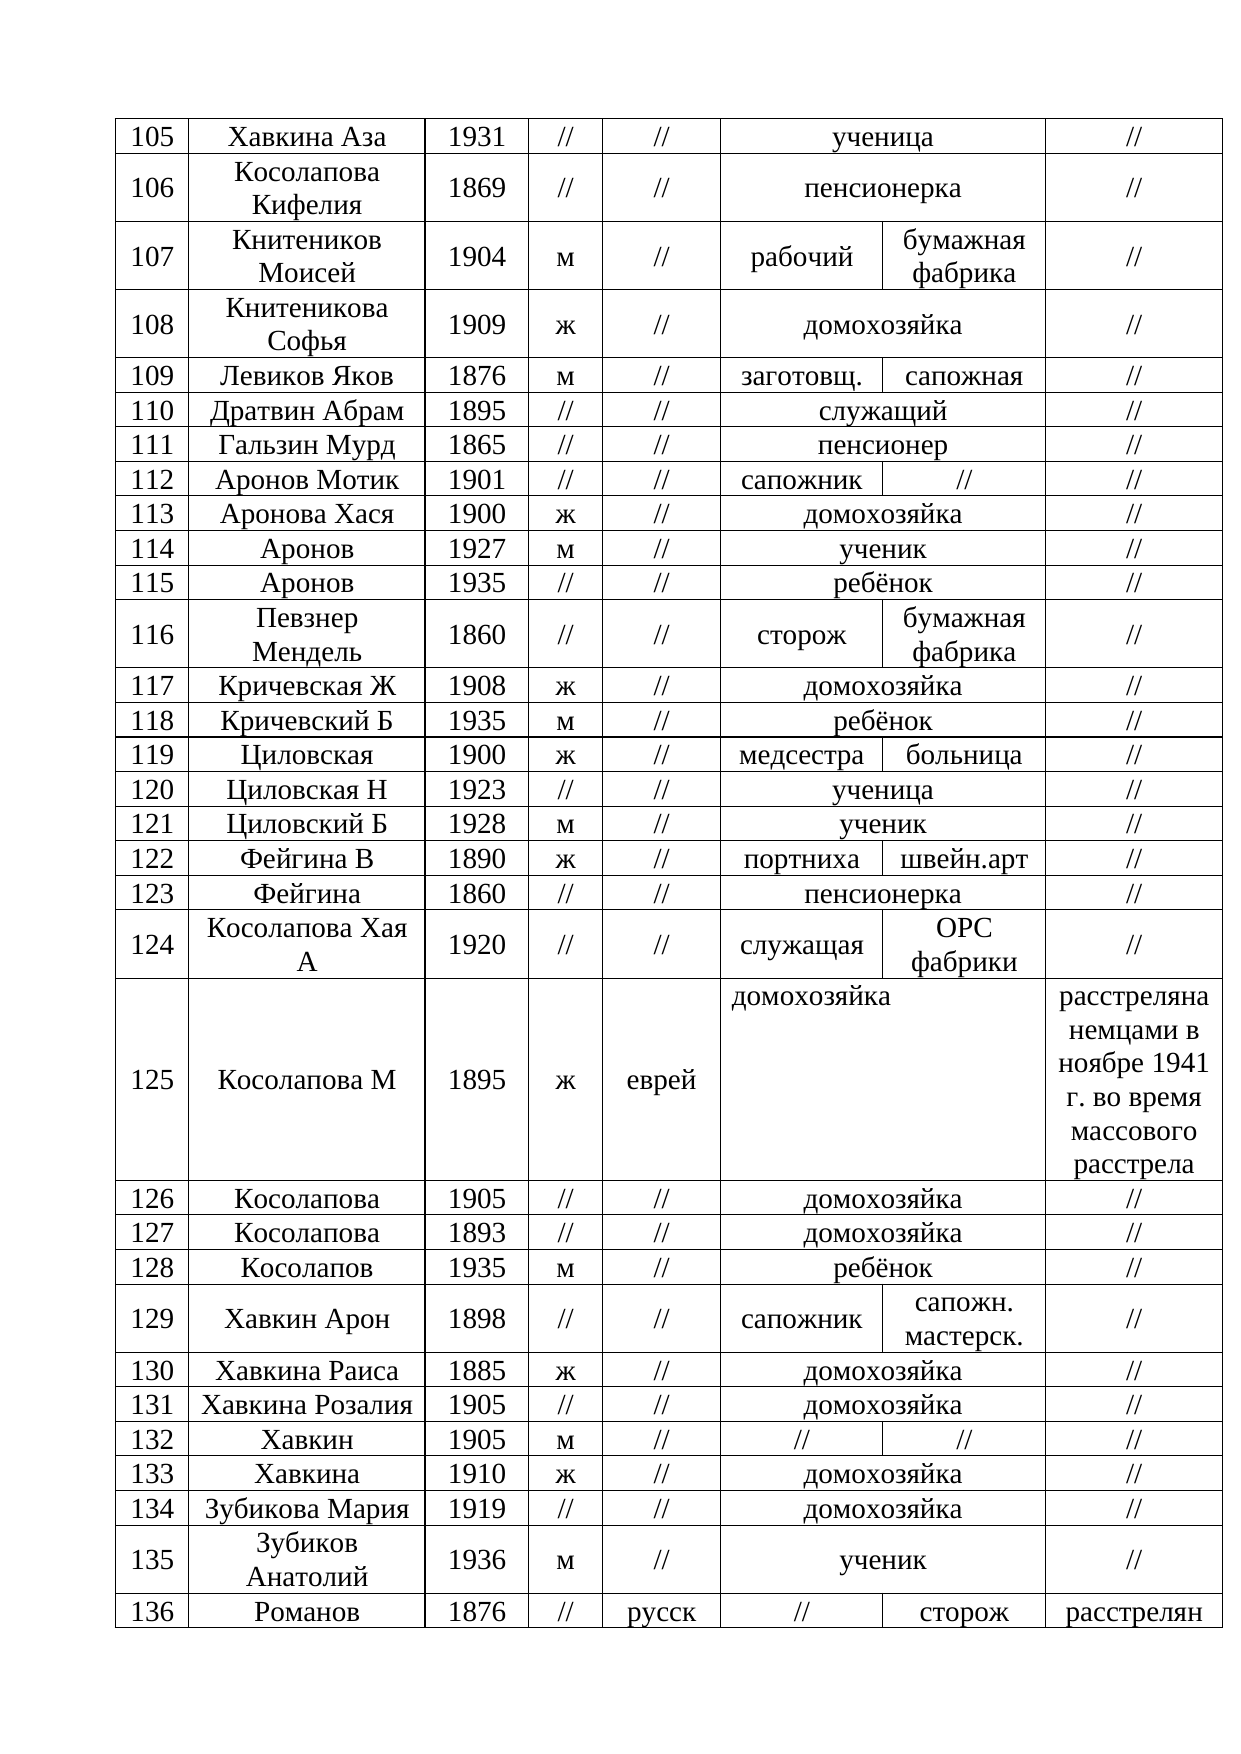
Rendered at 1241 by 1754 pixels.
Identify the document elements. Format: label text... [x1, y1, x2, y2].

table_cell // [603, 154, 720, 221]
table_cell 107 [116, 222, 188, 289]
table_cell Зубикова Мария [189, 1491, 424, 1524]
table_cell сапожник [721, 462, 882, 495]
table_cell // [603, 1353, 720, 1386]
table_cell // [1046, 1250, 1222, 1283]
table_cell // [529, 910, 602, 977]
table_cell 135 [116, 1526, 188, 1593]
table_cell ученик [721, 1526, 1045, 1593]
table_cell ж [529, 496, 602, 530]
table_cell // [1046, 703, 1222, 736]
table_cell // [1046, 1526, 1222, 1593]
table_cell портниха [721, 841, 882, 875]
table_cell 112 [116, 462, 188, 495]
table_cell // [1046, 566, 1222, 599]
table_cell 1890 [426, 841, 528, 875]
table_cell // [721, 1594, 882, 1627]
table_cell 115 [116, 566, 188, 599]
table_cell 1909 [426, 290, 528, 357]
table_cell // [883, 462, 1045, 495]
table_cell ж [529, 738, 602, 771]
table_cell // [529, 1285, 602, 1352]
table_cell // [1046, 290, 1222, 357]
table_cell // [1046, 222, 1222, 289]
table_cell сторож [883, 1594, 1045, 1627]
table_cell 1901 [426, 462, 528, 495]
table_cell Хавкин Арон [189, 1285, 424, 1352]
table_cell сторож [721, 600, 882, 667]
table_cell 124 [116, 910, 188, 977]
table_cell 117 [116, 668, 188, 702]
table_cell // [1046, 154, 1222, 221]
table_cell Косолапова [189, 1215, 424, 1249]
table_cell 133 [116, 1456, 188, 1490]
table_cell // [1046, 910, 1222, 977]
table_cell // [1046, 496, 1222, 530]
table_cell // [603, 290, 720, 357]
table_cell // [1046, 462, 1222, 495]
table_cell // [1046, 1456, 1222, 1490]
table_cell 1895 [426, 979, 528, 1180]
table_cell швейн.арт [883, 841, 1045, 875]
table_cell пенсионер [721, 427, 1045, 461]
table_cell ж [529, 1456, 602, 1490]
table_cell 1876 [426, 1594, 528, 1627]
table_cell // [603, 876, 720, 909]
table_cell Певзнер Мендель [189, 600, 424, 667]
table_cell 106 [116, 154, 188, 221]
table_cell ученица [721, 119, 1045, 153]
table_cell 1905 [426, 1422, 528, 1455]
table_cell 120 [116, 772, 188, 806]
table_cell 1905 [426, 1387, 528, 1421]
table_cell 109 [116, 358, 188, 392]
table_cell 132 [116, 1422, 188, 1455]
table_cell // [603, 600, 720, 667]
table_cell служащая [721, 910, 882, 977]
table_cell 108 [116, 290, 188, 357]
table_cell ученик [721, 807, 1045, 840]
table_cell // [603, 841, 720, 875]
table_cell // [529, 427, 602, 461]
table_cell ж [529, 841, 602, 875]
table_cell // [603, 358, 720, 392]
table_cell // [1046, 1387, 1222, 1421]
table_cell домохозяйка [721, 290, 1045, 357]
table_cell домохозяйка [721, 1456, 1045, 1490]
table_cell 1895 [426, 393, 528, 426]
table_cell // [603, 1181, 720, 1214]
table_cell Книтеников Моисей [189, 222, 424, 289]
table_cell домохозяйка [721, 496, 1045, 530]
table_cell // [603, 222, 720, 289]
table_cell 111 [116, 427, 188, 461]
table_cell Косолапова М [189, 979, 424, 1180]
table_cell бумажная фабрика [883, 222, 1045, 289]
table_cell 1893 [426, 1215, 528, 1249]
table_cell м [529, 1250, 602, 1283]
table_cell // [603, 703, 720, 736]
table_cell Хавкина Розалия [189, 1387, 424, 1421]
table_cell бумажная фабрика [883, 600, 1045, 667]
table_cell русск [603, 1594, 720, 1627]
table_cell // [603, 772, 720, 806]
table_cell // [1046, 531, 1222, 564]
table_cell // [529, 462, 602, 495]
table_cell // [1046, 1353, 1222, 1386]
table_cell 122 [116, 841, 188, 875]
table_cell м [529, 1526, 602, 1593]
table_cell Фейгина В [189, 841, 424, 875]
table_cell расстреляна немцами в ноябре 1941 г. во время массового расстрела [1046, 979, 1222, 1180]
table_cell больница [883, 738, 1045, 771]
table_cell сапожник [721, 1285, 882, 1352]
table_cell 136 [116, 1594, 188, 1627]
table_cell Левиков Яков [189, 358, 424, 392]
table_cell Хавкина [189, 1456, 424, 1490]
table_cell 1865 [426, 427, 528, 461]
table_cell Фейгина [189, 876, 424, 909]
table_cell домохозяйка [721, 1353, 1045, 1386]
table_cell // [603, 427, 720, 461]
table_cell // [721, 1422, 882, 1455]
table_cell служащий [721, 393, 1045, 426]
table_cell домохозяйка [721, 668, 1045, 702]
table_cell // [529, 1594, 602, 1627]
table_cell Циловская Н [189, 772, 424, 806]
table_cell Хавкин [189, 1422, 424, 1455]
table_cell // [529, 393, 602, 426]
table_cell м [529, 807, 602, 840]
table_cell ОРС фабрики [883, 910, 1045, 977]
table_cell // [1046, 841, 1222, 875]
table_cell домохозяйка [721, 979, 1045, 1180]
table_cell // [603, 1250, 720, 1283]
table_cell ж [529, 668, 602, 702]
table_cell домохозяйка [721, 1491, 1045, 1524]
table_cell Кричевская Ж [189, 668, 424, 702]
table_cell // [1046, 119, 1222, 153]
table_cell 1905 [426, 1181, 528, 1214]
table_cell 1927 [426, 531, 528, 564]
table_cell // [1046, 772, 1222, 806]
table_cell м [529, 1422, 602, 1455]
table_cell 1935 [426, 1250, 528, 1283]
table_cell ж [529, 979, 602, 1180]
table_cell домохозяйка [721, 1215, 1045, 1249]
table_cell // [603, 462, 720, 495]
table_cell // [603, 1526, 720, 1593]
table_cell Дратвин Абрам [189, 393, 424, 426]
table_cell 128 [116, 1250, 188, 1283]
table_cell // [529, 772, 602, 806]
table_cell // [1046, 427, 1222, 461]
table_cell Косолапов [189, 1250, 424, 1283]
table_cell // [603, 668, 720, 702]
table_cell 105 [116, 119, 188, 153]
table_cell // [1046, 1491, 1222, 1524]
table_cell Косолапова Хая А [189, 910, 424, 977]
table_cell // [529, 119, 602, 153]
table_cell // [603, 1285, 720, 1352]
table_cell сапожная [883, 358, 1045, 392]
table_cell Косолапова [189, 1181, 424, 1214]
table_cell Аронов [189, 531, 424, 564]
table_cell // [1046, 1422, 1222, 1455]
table_cell 123 [116, 876, 188, 909]
table_cell // [603, 910, 720, 977]
table_cell // [1046, 600, 1222, 667]
table_cell 126 [116, 1181, 188, 1214]
table_cell домохозяйка [721, 1387, 1045, 1421]
table_cell 110 [116, 393, 188, 426]
table_cell 1935 [426, 566, 528, 599]
table_cell // [603, 807, 720, 840]
table_cell // [1046, 876, 1222, 909]
table_cell // [603, 1215, 720, 1249]
table_cell 1900 [426, 496, 528, 530]
table_cell 1869 [426, 154, 528, 221]
table_cell м [529, 531, 602, 564]
table_cell // [1046, 1181, 1222, 1214]
table_cell 1923 [426, 772, 528, 806]
table_cell // [1046, 668, 1222, 702]
table_cell 1919 [426, 1491, 528, 1524]
table_cell // [603, 566, 720, 599]
table_cell пенсионерка [721, 876, 1045, 909]
table_cell 1900 [426, 738, 528, 771]
table_cell м [529, 358, 602, 392]
table_cell Аронов Мотик [189, 462, 424, 495]
table_cell 127 [116, 1215, 188, 1249]
table_cell 1860 [426, 876, 528, 909]
table_cell м [529, 703, 602, 736]
table_cell 114 [116, 531, 188, 564]
table_cell 1860 [426, 600, 528, 667]
table_cell 125 [116, 979, 188, 1180]
table_cell 1931 [426, 119, 528, 153]
table_cell 1885 [426, 1353, 528, 1386]
table_cell // [529, 1387, 602, 1421]
table_cell Косолапова Кифелия [189, 154, 424, 221]
table_cell 1876 [426, 358, 528, 392]
table_cell // [603, 738, 720, 771]
table_cell 129 [116, 1285, 188, 1352]
table_cell // [1046, 393, 1222, 426]
table_cell ученица [721, 772, 1045, 806]
table_cell ребёнок [721, 1250, 1045, 1283]
table_cell пенсионерка [721, 154, 1045, 221]
table_cell ж [529, 1353, 602, 1386]
table_cell 134 [116, 1491, 188, 1524]
table_cell 1904 [426, 222, 528, 289]
table_cell // [603, 1422, 720, 1455]
table_cell // [529, 1215, 602, 1249]
table_cell медсестра [721, 738, 882, 771]
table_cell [1046, 1594, 1222, 1627]
table_cell // [603, 496, 720, 530]
table_cell // [529, 876, 602, 909]
table_cell Аронов [189, 566, 424, 599]
table_cell 1908 [426, 668, 528, 702]
table_cell Гальзин Мурд [189, 427, 424, 461]
table_cell 1920 [426, 910, 528, 977]
table_cell Хавкина Аза [189, 119, 424, 153]
table_cell еврей [603, 979, 720, 1180]
table_cell Хавкина Раиса [189, 1353, 424, 1386]
table_cell Романов Алексей [189, 1594, 424, 1627]
table_cell 119 [116, 738, 188, 771]
table_cell Циловская [189, 738, 424, 771]
table_cell // [1046, 807, 1222, 840]
table_cell // [603, 1456, 720, 1490]
table_cell ребёнок [721, 703, 1045, 736]
table_cell ребёнок [721, 566, 1045, 599]
table_cell // [529, 1181, 602, 1214]
table_cell 121 [116, 807, 188, 840]
table_cell // [529, 154, 602, 221]
table_cell // [529, 566, 602, 599]
table_cell // [603, 119, 720, 153]
table_cell Аронова Хася [189, 496, 424, 530]
table_cell домохозяйка [721, 1181, 1045, 1214]
table_cell // [1046, 1215, 1222, 1249]
table_cell сапожн. мастерск. [883, 1285, 1045, 1352]
table_cell // [603, 1387, 720, 1421]
table_cell // [529, 600, 602, 667]
table_cell 1935 [426, 703, 528, 736]
table_cell 116 [116, 600, 188, 667]
table_cell заготовщ. [721, 358, 882, 392]
table_cell Кричевский Б [189, 703, 424, 736]
table_cell // [603, 531, 720, 564]
table_cell ж [529, 290, 602, 357]
table_cell 113 [116, 496, 188, 530]
table_cell // [603, 1491, 720, 1524]
table_cell // [603, 393, 720, 426]
table_cell // [529, 1491, 602, 1524]
table_cell ученик [721, 531, 1045, 564]
table_cell Циловский Б [189, 807, 424, 840]
table_cell // [1046, 358, 1222, 392]
table_cell 118 [116, 703, 188, 736]
table_cell 1928 [426, 807, 528, 840]
table_cell 131 [116, 1387, 188, 1421]
table_cell Зубиков Анатолий [189, 1526, 424, 1593]
table_cell 1898 [426, 1285, 528, 1352]
table_cell // [883, 1422, 1045, 1455]
table_cell рабочий [721, 222, 882, 289]
table_cell 1936 [426, 1526, 528, 1593]
table_cell // [1046, 1285, 1222, 1352]
table_cell // [1046, 738, 1222, 771]
table_cell 1910 [426, 1456, 528, 1490]
table_cell Книтеникова Софья [189, 290, 424, 357]
table_cell м [529, 222, 602, 289]
table_cell 130 [116, 1353, 188, 1386]
